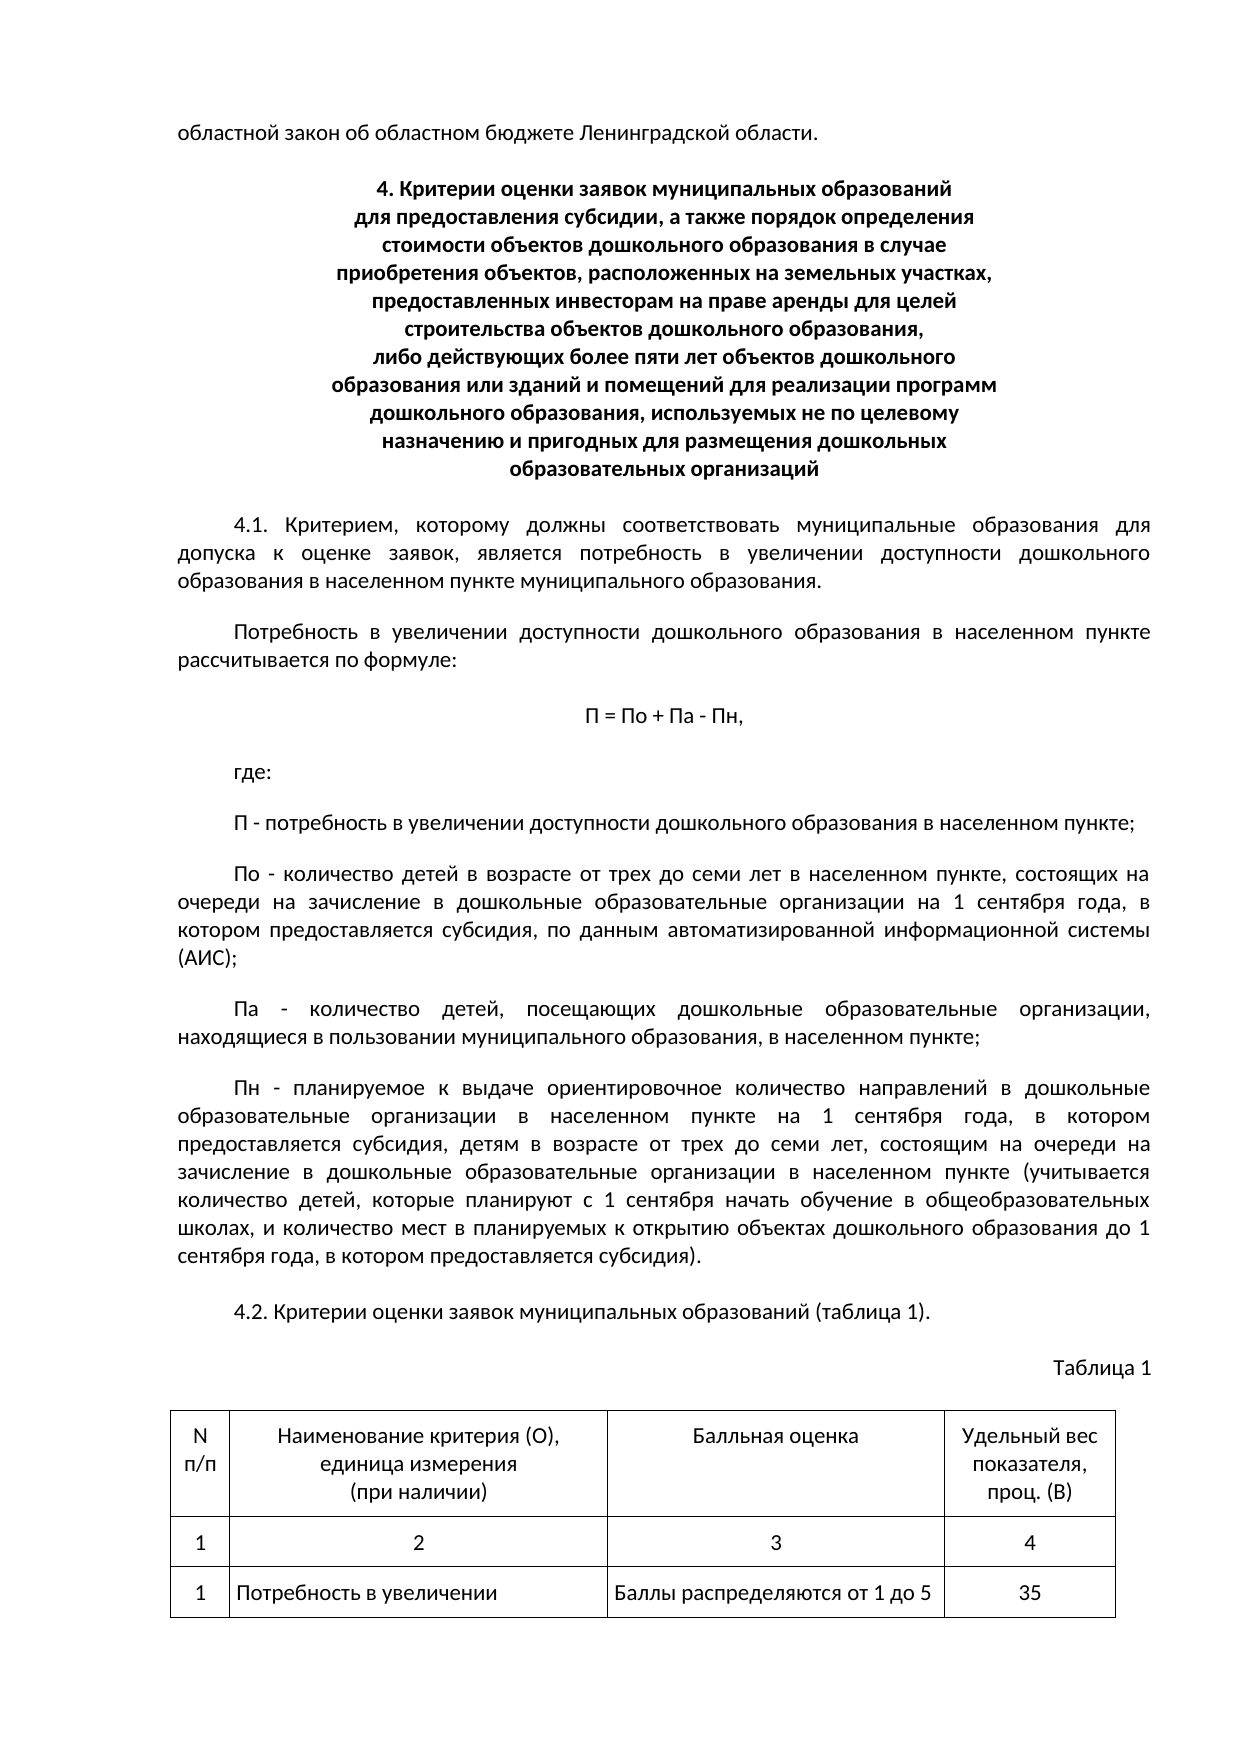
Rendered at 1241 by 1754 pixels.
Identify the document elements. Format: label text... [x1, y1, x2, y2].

text По - количество детей в возрасте от трех до семи лет в населенном пункте, состоящих на очереди на зачисление в дошкольные образовательные организации на 1 сентября года, в котором предоставляется субсидия, по данным автоматизированной информационной системы (АИС); [177, 859, 1152, 971]
text 4.2. Критерии оценки заявок муниципальных образований (таблица 1). [177, 1297, 1152, 1326]
title образовательных организаций [177, 454, 1152, 482]
text Таблица 1 [177, 1353, 1152, 1382]
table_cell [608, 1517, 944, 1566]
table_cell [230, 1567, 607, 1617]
text 4.1. Критерием, которому должны соответствовать муниципальные образования для допуска к оценке заявок, является потребность в увеличении доступности дошкольного образования в населенном пункте муниципального образования. [177, 510, 1152, 594]
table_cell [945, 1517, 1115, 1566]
title приобретения объектов, расположенных на земельных участках, [177, 258, 1152, 286]
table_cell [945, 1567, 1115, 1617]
title назначению и пригодных для размещения дошкольных [177, 426, 1152, 454]
text Потребность в увеличении доступности дошкольного образования в населенном пункте рассчитывается по формуле: [177, 617, 1152, 673]
title образования или зданий и помещений для реализации программ [177, 370, 1152, 398]
title строительства объектов дошкольного образования, [177, 314, 1152, 342]
title для предоставления субсидии, а также порядок определения [177, 202, 1152, 230]
title дошкольного образования, используемых не по целевому [177, 398, 1152, 426]
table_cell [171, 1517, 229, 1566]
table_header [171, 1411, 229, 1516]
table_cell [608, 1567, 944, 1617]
text Пн - планируемое к выдаче ориентировочное количество направлений в дошкольные образовательные организации в населенном пункте на 1 сентября года, в котором предоставляется субсидия, детям в возрасте от трех до семи лет, состоящим на очереди на зачисление в дошкольные образовательные организации в населенном пункте (учитывается количество детей, которые планируют с 1 сентября начать обучение в общеобразовательных школах, и количество мест в планируемых к открытию объектах дошкольного образования до 1 сентября года, в котором предоставляется субсидия). [177, 1073, 1152, 1269]
title стоимости объектов дошкольного образования в случае [177, 230, 1152, 258]
title 4. Критерии оценки заявок муниципальных образований [177, 174, 1152, 202]
title предоставленных инвесторам на праве аренды для целей [177, 286, 1152, 314]
text где: [177, 757, 1152, 786]
text П = По + Па - Пн, [177, 701, 1152, 729]
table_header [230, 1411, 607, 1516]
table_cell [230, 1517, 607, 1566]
title либо действующих более пяти лет объектов дошкольного [177, 342, 1152, 370]
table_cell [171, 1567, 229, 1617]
text Па - количество детей, посещающих дошкольные образовательные организации, находящиеся в пользовании муниципального образования, в населенном пункте; [177, 994, 1152, 1050]
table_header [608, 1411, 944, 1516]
text П - потребность в увеличении доступности дошкольного образования в населенном пункте; [177, 808, 1152, 836]
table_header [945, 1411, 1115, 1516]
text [177, 118, 1152, 146]
